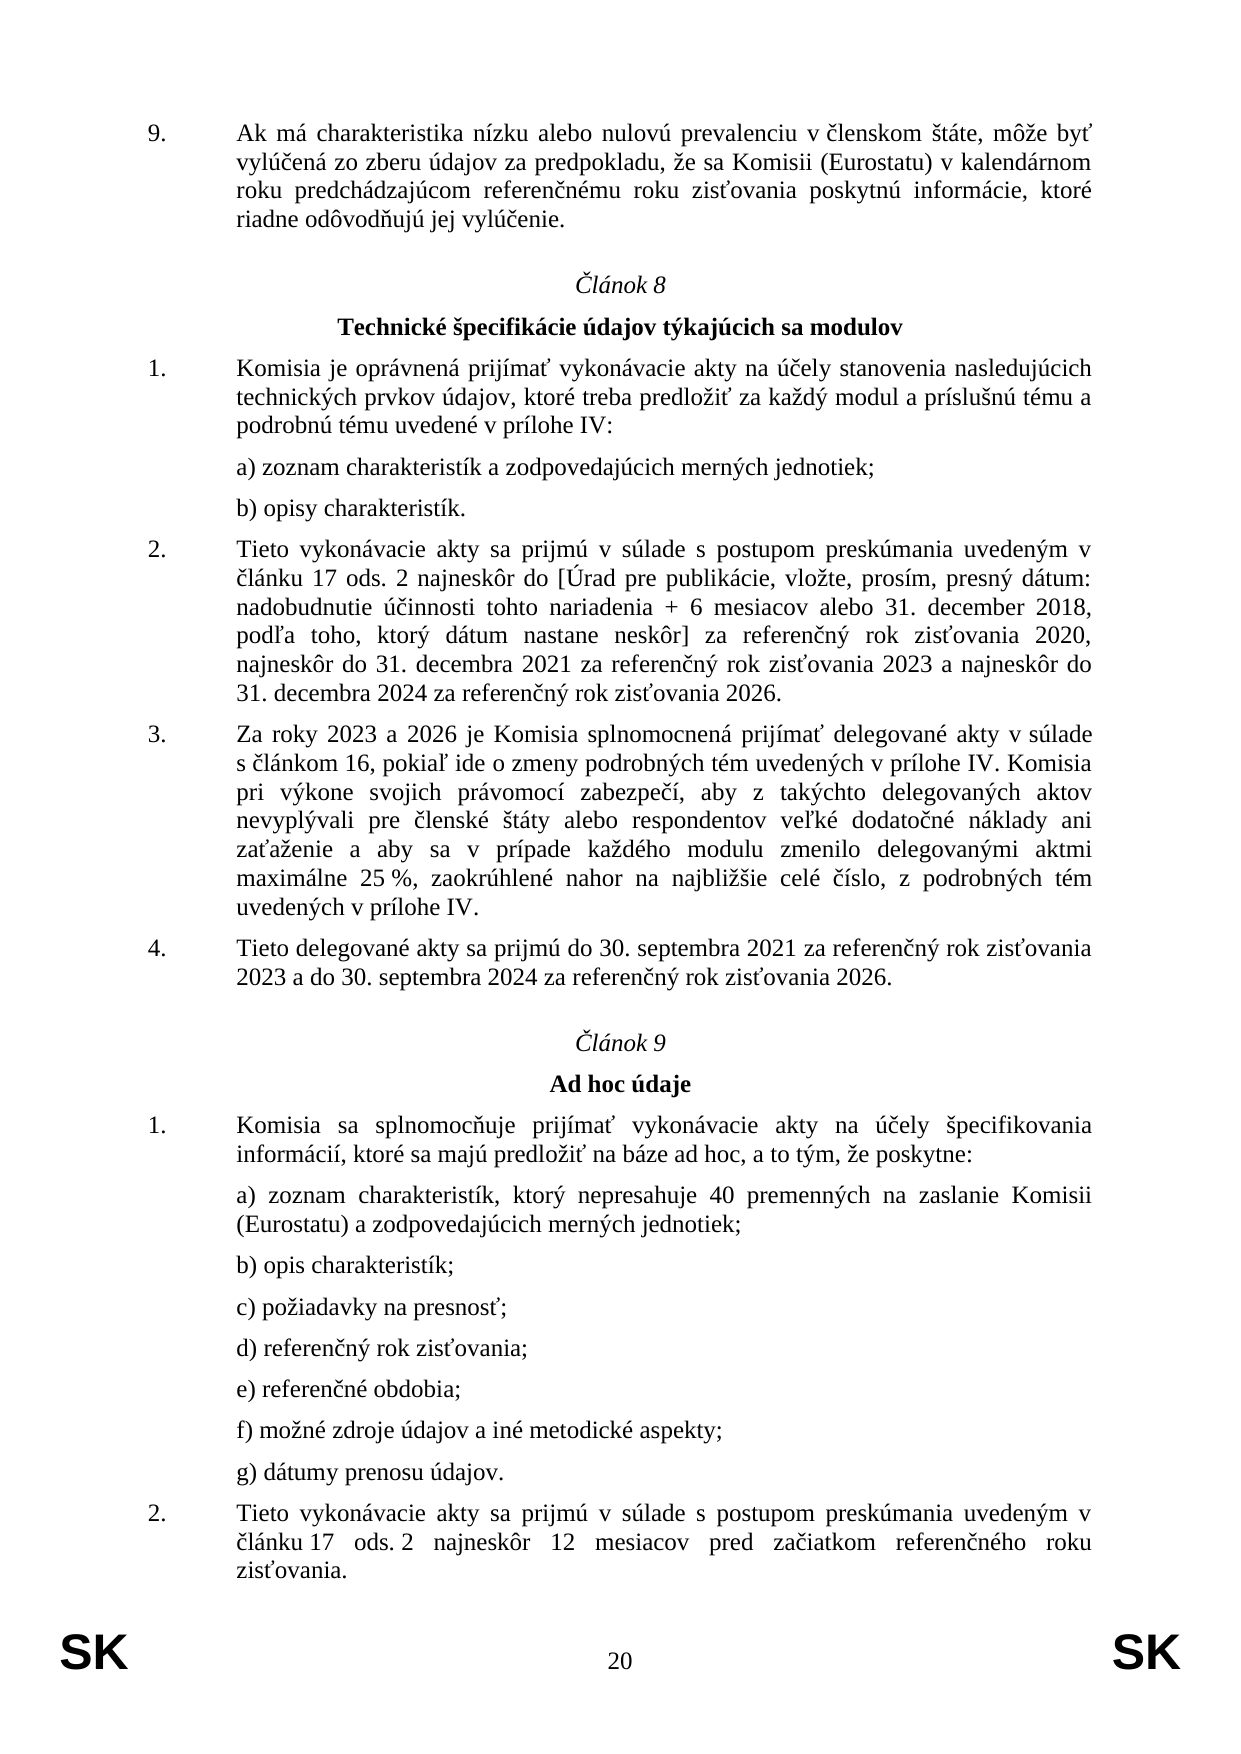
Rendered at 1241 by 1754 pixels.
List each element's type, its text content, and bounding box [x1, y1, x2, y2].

text 3. Za roky 2023 a 2026 je Komisia splnomocnená prijímať delegované akty v súlade s článkom 16, pokiaľ ide o zmeny podrobných tém uvedených v prílohe IV. Komisia pri výkone svojich právomocí zabezpečí, aby z takýchto delegovaných aktov nevyplývali pre členské štáty alebo respondentov veľké dodatočné náklady ani zaťaženie a aby sa v prípade každého modulu zmenilo delegovanými aktmi maximálne 25 %, zaokrúhlené nahor na najbližšie celé číslo, z podrobných tém uvedených v prílohe IV. [148, 719, 1093, 921]
text Článok 9 [148, 1028, 1093, 1057]
text 4. Tieto delegované akty sa prijmú do 30. septembra 2021 za referenčný rok zisťovania 2023 a do 30. septembra 2024 za referenčný rok zisťovania 2026. [148, 933, 1093, 991]
text c) požiadavky na presnosť; [236, 1292, 1093, 1321]
text 9. Ak má charakteristika nízku alebo nulovú prevalenciu v členskom štáte, môže byť vylúčená zo zberu údajov za predpokladu, že sa Komisii (Eurostatu) v kalendárnom roku predchádzajúcom referenčnému roku zisťovania poskytnú informácie, ktoré riadne odôvodňujú jej vylúčenie. [148, 118, 1093, 233]
text f) možné zdroje údajov a iné metodické aspekty; [236, 1416, 1093, 1444]
text g) dátumy prenosu údajov. [236, 1457, 1093, 1486]
text d) referenčný rok zisťovania; [236, 1333, 1093, 1362]
text 2. Tieto vykonávacie akty sa prijmú v súlade s postupom preskúmania uvedeným v článku 17 ods. 2 najneskôr 12 mesiacov pred začiatkom referenčného roku zisťovania. [148, 1498, 1093, 1584]
text b) opis charakteristík; [236, 1251, 1093, 1279]
text b) opisy charakteristík. [236, 493, 1093, 522]
text 1. Komisia je oprávnená prijímať vykonávacie akty na účely stanovenia nasledujúcich technických prvkov údajov, ktoré treba predložiť za každý modul a príslušnú tému a podrobnú tému uvedené v prílohe IV: [148, 353, 1093, 439]
text 1. Komisia sa splnomocňuje prijímať vykonávacie akty na účely špecifikovania informácií, ktoré sa majú predložiť na báze ad hoc, a to tým, že poskytne: [148, 1111, 1093, 1168]
text a) zoznam charakteristík, ktorý nepresahuje 40 premenných na zaslanie Komisii (Eurostatu) a zodpovedajúcich merných jednotiek; [236, 1181, 1093, 1238]
text 2. Tieto vykonávacie akty sa prijmú v súlade s postupom preskúmania uvedeným v článku 17 ods. 2 najneskôr do [Úrad pre publikácie, vložte, prosím, presný dátum: nadobudnutie účinnosti tohto nariadenia + 6 mesiacov alebo 31. december 2018, podľa toho, ktorý dátum nastane neskôr] za referenčný rok zisťovania 2020, najneskôr do 31. decembra 2021 za referenčný rok zisťovania 2023 a najneskôr do 31. decembra 2024 za referenčný rok zisťovania 2026. [148, 534, 1093, 707]
text Ad hoc údaje [148, 1069, 1093, 1098]
text Článok 8 [148, 271, 1093, 299]
text a) zoznam charakteristík a zodpovedajúcich merných jednotiek; [236, 452, 1093, 481]
text Technické špecifikácie údajov týkajúcich sa modulov [148, 312, 1093, 341]
text e) referenčné obdobia; [236, 1374, 1093, 1403]
